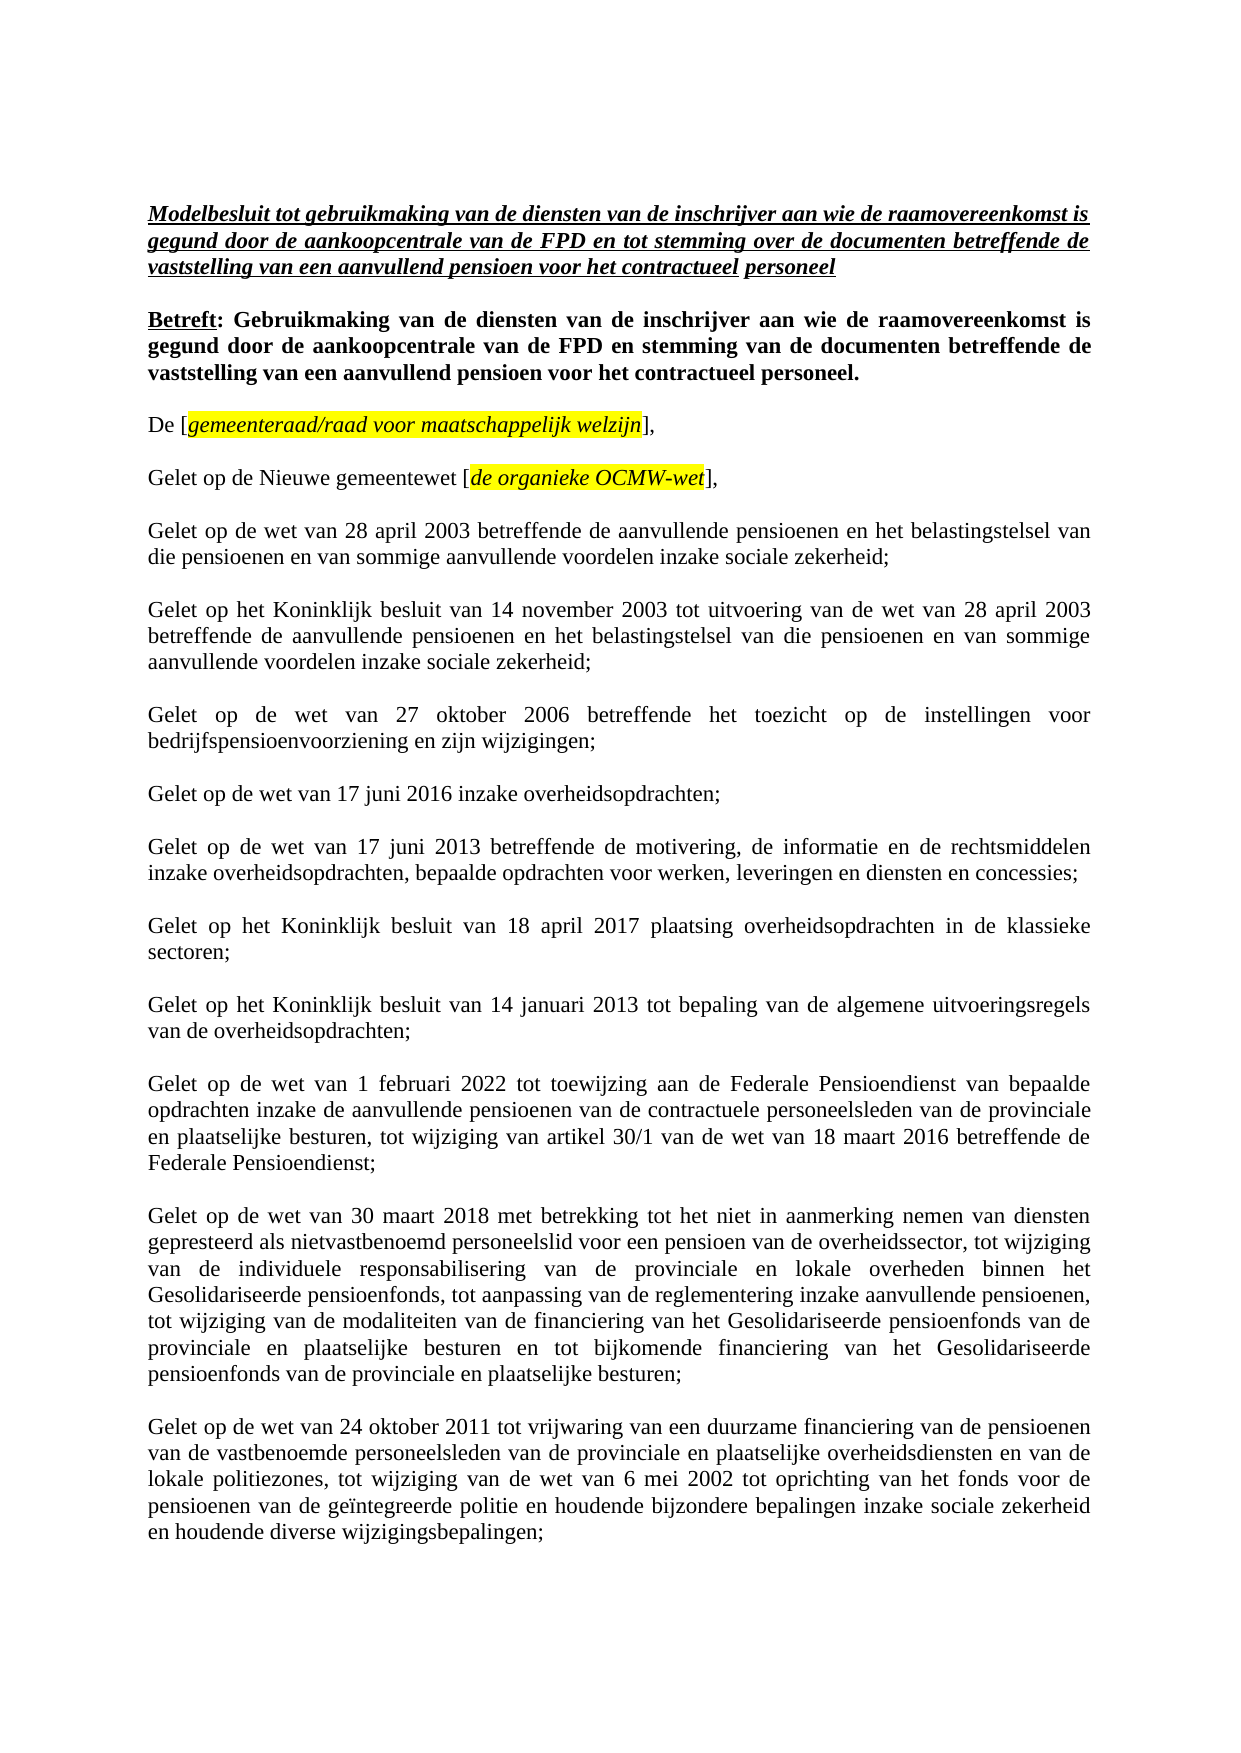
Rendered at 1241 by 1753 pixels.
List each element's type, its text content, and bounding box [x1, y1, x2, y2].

text Gelet op de wet van 17 juni 2016 inzake overheidsopdrachten; [148, 780, 1092, 807]
text De [gemeenteraad/raad voor maatschappelijk welzijn], [642, 411, 1092, 438]
text Gelet op de Nieuwe gemeentewet [de organieke OCMW-wet], [148, 464, 470, 490]
text Gelet op het Koninklijk besluit van 18 april 2017 plaatsing overheidsopdrachten in de klassieke sectoren; [148, 912, 1092, 965]
text Gelet op de Nieuwe gemeentewet [de organieke OCMW-wet], [704, 464, 1092, 490]
text Gelet op het Koninklijk besluit van 14 januari 2013 tot bepaling van de algemene uitvoeringsregels van de overheidsopdrachten; [148, 991, 1092, 1044]
text Gelet op de wet van 24 oktober 2011 tot vrijwaring van een duurzame financiering van de pensioenen van de vastbenoemde personeelsleden van de provinciale en plaatselijke overheidsdiensten en van de lokale politiezones, tot wijziging van de wet van 6 mei 2002 tot oprichting van het fonds voor de pensioenen van de geïntegreerde politie en houdende bijzondere bepalingen inzake sociale zekerheid en houdende diverse wijzigingsbepalingen; [148, 1413, 1092, 1544]
text Gelet op de wet van 17 juni 2013 betreffende de motivering, de informatie en de rechtsmiddelen inzake overheidsopdrachten, bepaalde opdrachten voor werken, leveringen en diensten en concessies; [148, 833, 1092, 886]
text Betreft: Gebruikmaking van de diensten van de inschrijver aan wie de raamovereenkomst is gegund door de aankoopcentrale van de FPD en stemming van de documenten betreffende de vaststelling van een aanvullend pensioen voor het contractueel personeel. [148, 306, 1092, 385]
text Gelet op de wet van 27 oktober 2006 betreffende het toezicht op de instellingen voor bedrijfspensioenvoorziening en zijn wijzigingen; [148, 701, 1092, 754]
text Modelbesluit tot gebruikmaking van de diensten van de inschrijver aan wie de raamovereenkomst is gegund door de aankoopcentrale van de FPD en tot stemming over de documenten betreffende de vaststelling van een aanvullend pensioen voor het contractueel personeel [148, 200, 1092, 279]
text Gelet op de wet van 28 april 2003 betreffende de aanvullende pensioenen en het belastingstelsel van die pensioenen en van sommige aanvullende voordelen inzake sociale zekerheid; [148, 517, 1092, 569]
text Gelet op het Koninklijk besluit van 14 november 2003 tot uitvoering van de wet van 28 april 2003 betreffende de aanvullende pensioenen en het belastingstelsel van die pensioenen en van sommige aanvullende voordelen inzake sociale zekerheid; [148, 596, 1092, 675]
text Gelet op de wet van 1 februari 2022 tot toewijzing aan de Federale Pensioendienst van bepaalde opdrachten inzake de aanvullende pensioenen van de contractuele personeelsleden van de provinciale en plaatselijke besturen, tot wijziging van artikel 30/1 van de wet van 18 maart 2016 betreffende de Federale Pensioendienst; [148, 1070, 1092, 1176]
text Gelet op de wet van 30 maart 2018 met betrekking tot het niet in aanmerking nemen van diensten gepresteerd als nietvastbenoemd personeelslid voor een pensioen van de overheidssector, tot wijziging van de individuele responsabilisering van de provinciale en lokale overheden binnen het Gesolidariseerde pensioenfonds, tot aanpassing van de reglementering inzake aanvullende pensioenen, tot wijziging van de modaliteiten van de financiering van het Gesolidariseerde pensioenfonds van de provinciale en plaatselijke besturen en tot bijkomende financiering van het Gesolidariseerde pensioenfonds van de provinciale en plaatselijke besturen; [148, 1202, 1092, 1386]
